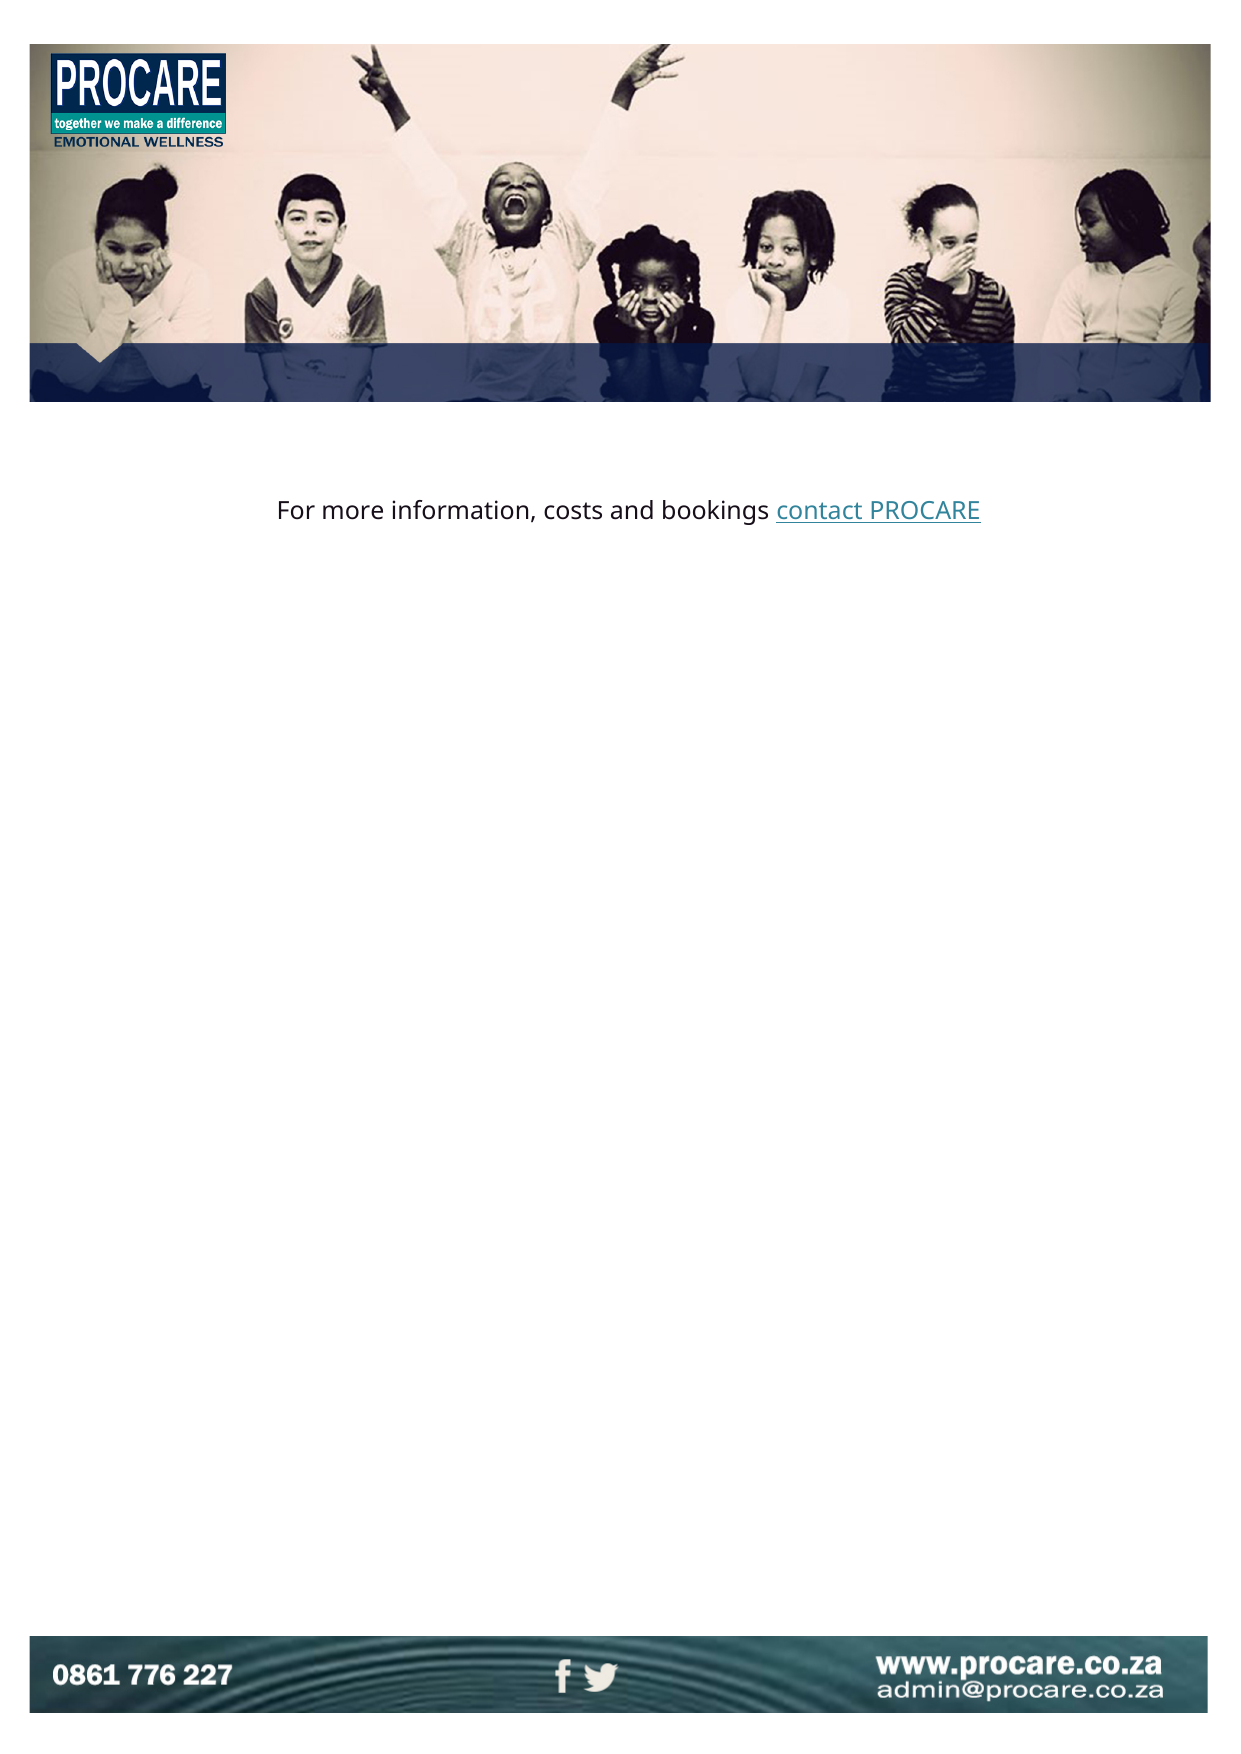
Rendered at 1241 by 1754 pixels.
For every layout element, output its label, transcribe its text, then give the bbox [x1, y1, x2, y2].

picture [29, 44, 1211, 402]
table_cell For more information, costs and bookings contact PROCARE [41, 402, 1216, 527]
picture [29, 1636, 1208, 1713]
